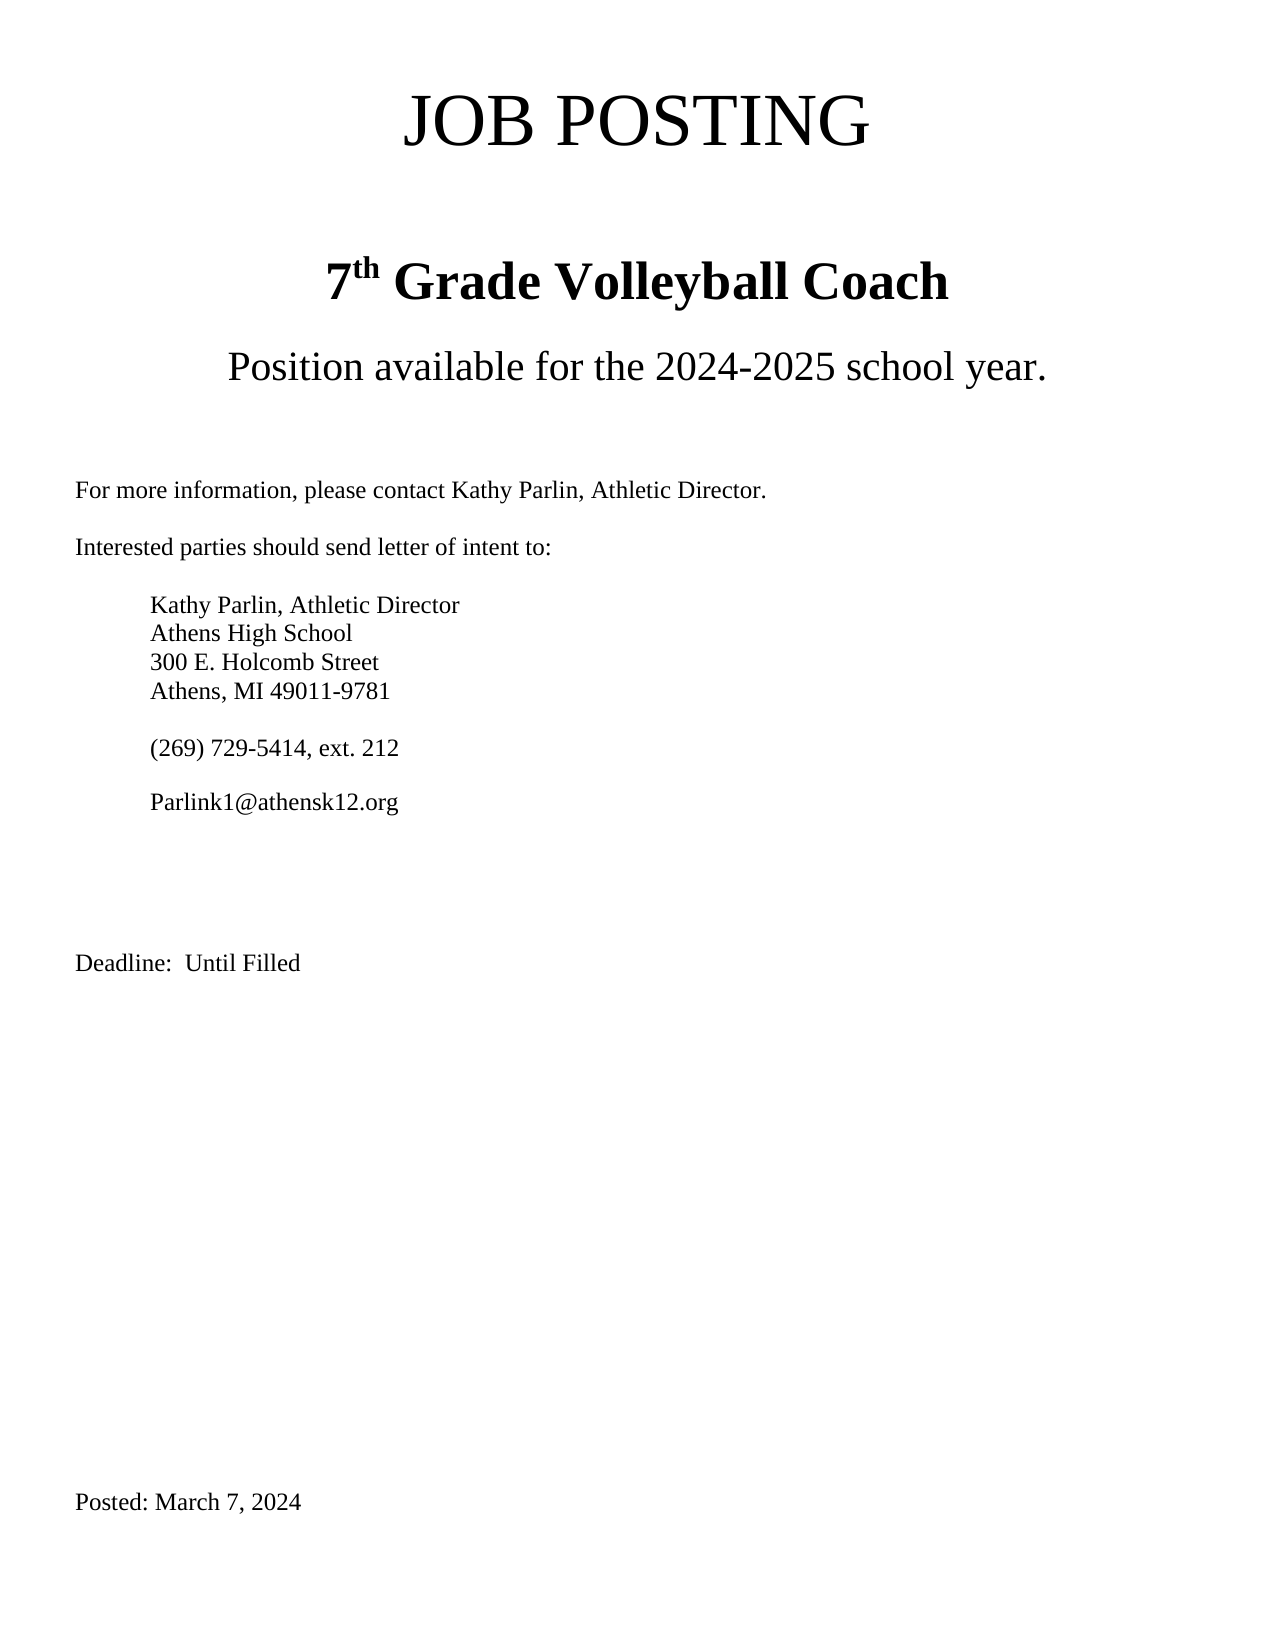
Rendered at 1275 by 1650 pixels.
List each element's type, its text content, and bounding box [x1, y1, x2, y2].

text 7th Grade Volleyball Coach [75, 249, 1200, 311]
text Posted: March 7, 2024 [75, 1487, 1200, 1515]
text Parlink1@athensk12.org [75, 787, 1200, 816]
text JOB POSTING [75, 75, 1200, 161]
text Deadline: Until Filled [75, 948, 1200, 977]
text Kathy Parlin, Athletic Director [75, 590, 1200, 618]
text 300 E. Holcomb Street [75, 647, 1200, 676]
text Position available for the 2024-2025 school year. [75, 341, 1200, 389]
text Athens High School [75, 618, 1200, 647]
text (269) 729-5414, ext. 212 [75, 733, 1200, 762]
text Athens, MI 49011-9781 [75, 676, 1200, 705]
text For more information, please contact Kathy Parlin, Athletic Director. [75, 475, 1200, 503]
text Interested parties should send letter of intent to: [75, 532, 1200, 561]
